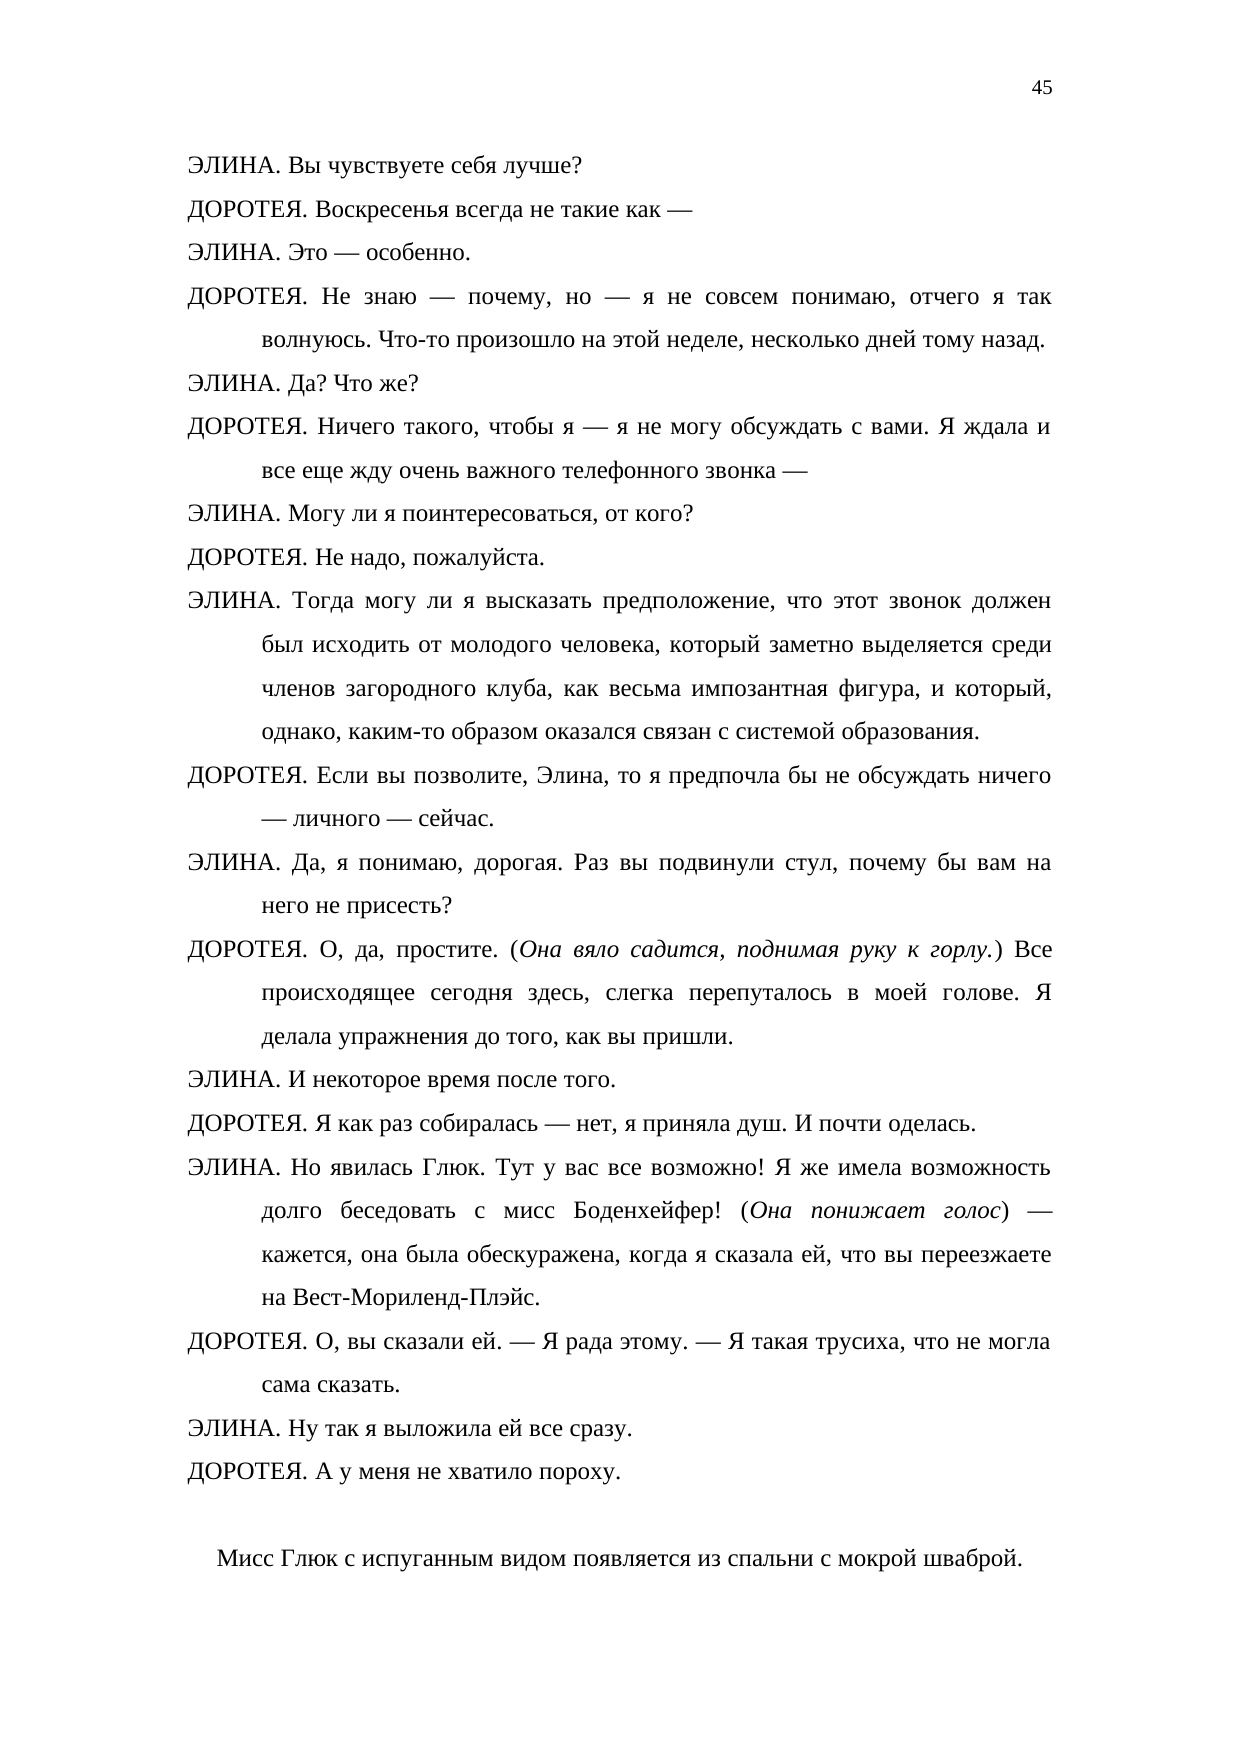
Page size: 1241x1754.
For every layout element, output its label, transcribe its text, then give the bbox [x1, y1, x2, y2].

text ДОРОТЕЯ. Не знаю — почему, но — я не совсем понимаю, отчего я так волнуюсь. Что-то произошло на этой неделе, несколько дней тому назад. [187, 281, 1053, 353]
text ЭЛИНА. Но явилась Глюк. Тут у вас все возможно! Я же имела возможность долго беседовать с мисс Боденхейфер! (Она понижает голос) — кажется, она была обескуражена, когда я сказала ей, что вы переезжаете на Вест-Мориленд-Плэйс. [187, 1151, 1053, 1311]
text ДОРОТЕЯ. А у меня не хватило пороху. [187, 1456, 1053, 1485]
text ЭЛИНА. Ну так я выложила ей все сразу. [187, 1413, 1053, 1442]
text ЭЛИНА. Вы чувствуете себя лучше? [187, 150, 1053, 179]
text Мисс Глюк с испуганным видом появляется из спальни с мокрой шваброй. [187, 1543, 1053, 1572]
text ЭЛИНА. Тогда могу ли я высказать предположение, что этот звонок должен был исходить от молодого человека, который заметно выделяется среди членов загородного клуба, как весьма импозантная фигура, и который, однако, каким-то образом оказался связан с системой образования. [187, 585, 1053, 745]
text ДОРОТЕЯ. Воскресенья всегда не такие как — [187, 193, 1053, 223]
text ЭЛИНА. И некоторое время после того. [187, 1064, 1053, 1093]
text ЭЛИНА. Да? Что же? [187, 368, 1053, 397]
text ЭЛИНА. Да, я понимаю, дорогая. Раз вы подвинули стул, почему бы вам на него не присесть? [187, 847, 1053, 919]
text ДОРОТЕЯ. Ничего такого, чтобы я — я не могу обсуждать с вами. Я ждала и все еще жду очень важного телефонного звонка — [187, 411, 1053, 484]
text ДОРОТЕЯ. Не надо, пожалуйста. [187, 542, 1053, 571]
text ЭЛИНА. Могу ли я поинтересоваться, от кого? [187, 498, 1053, 527]
text ДОРОТЕЯ. О, да, простите. (Она вяло садится, поднимая руку к горлу.) Все происходящее сегодня здесь, слегка перепуталось в моей голове. Я делала упражнения до того, как вы пришли. [187, 934, 1053, 1050]
text ДОРОТЕЯ. О, вы сказали ей. — Я рада этому. — Я такая трусиха, что не могла сама сказать. [187, 1326, 1053, 1398]
text ДОРОТЕЯ. Я как раз собиралась — нет, я приняла душ. И почти оделась. [187, 1108, 1053, 1137]
text ДОРОТЕЯ. Если вы позволите, Элина, то я предпочла бы не обсуждать ничего — личного — сейчас. [187, 759, 1053, 832]
text ЭЛИНА. Это — особенно. [187, 237, 1053, 266]
